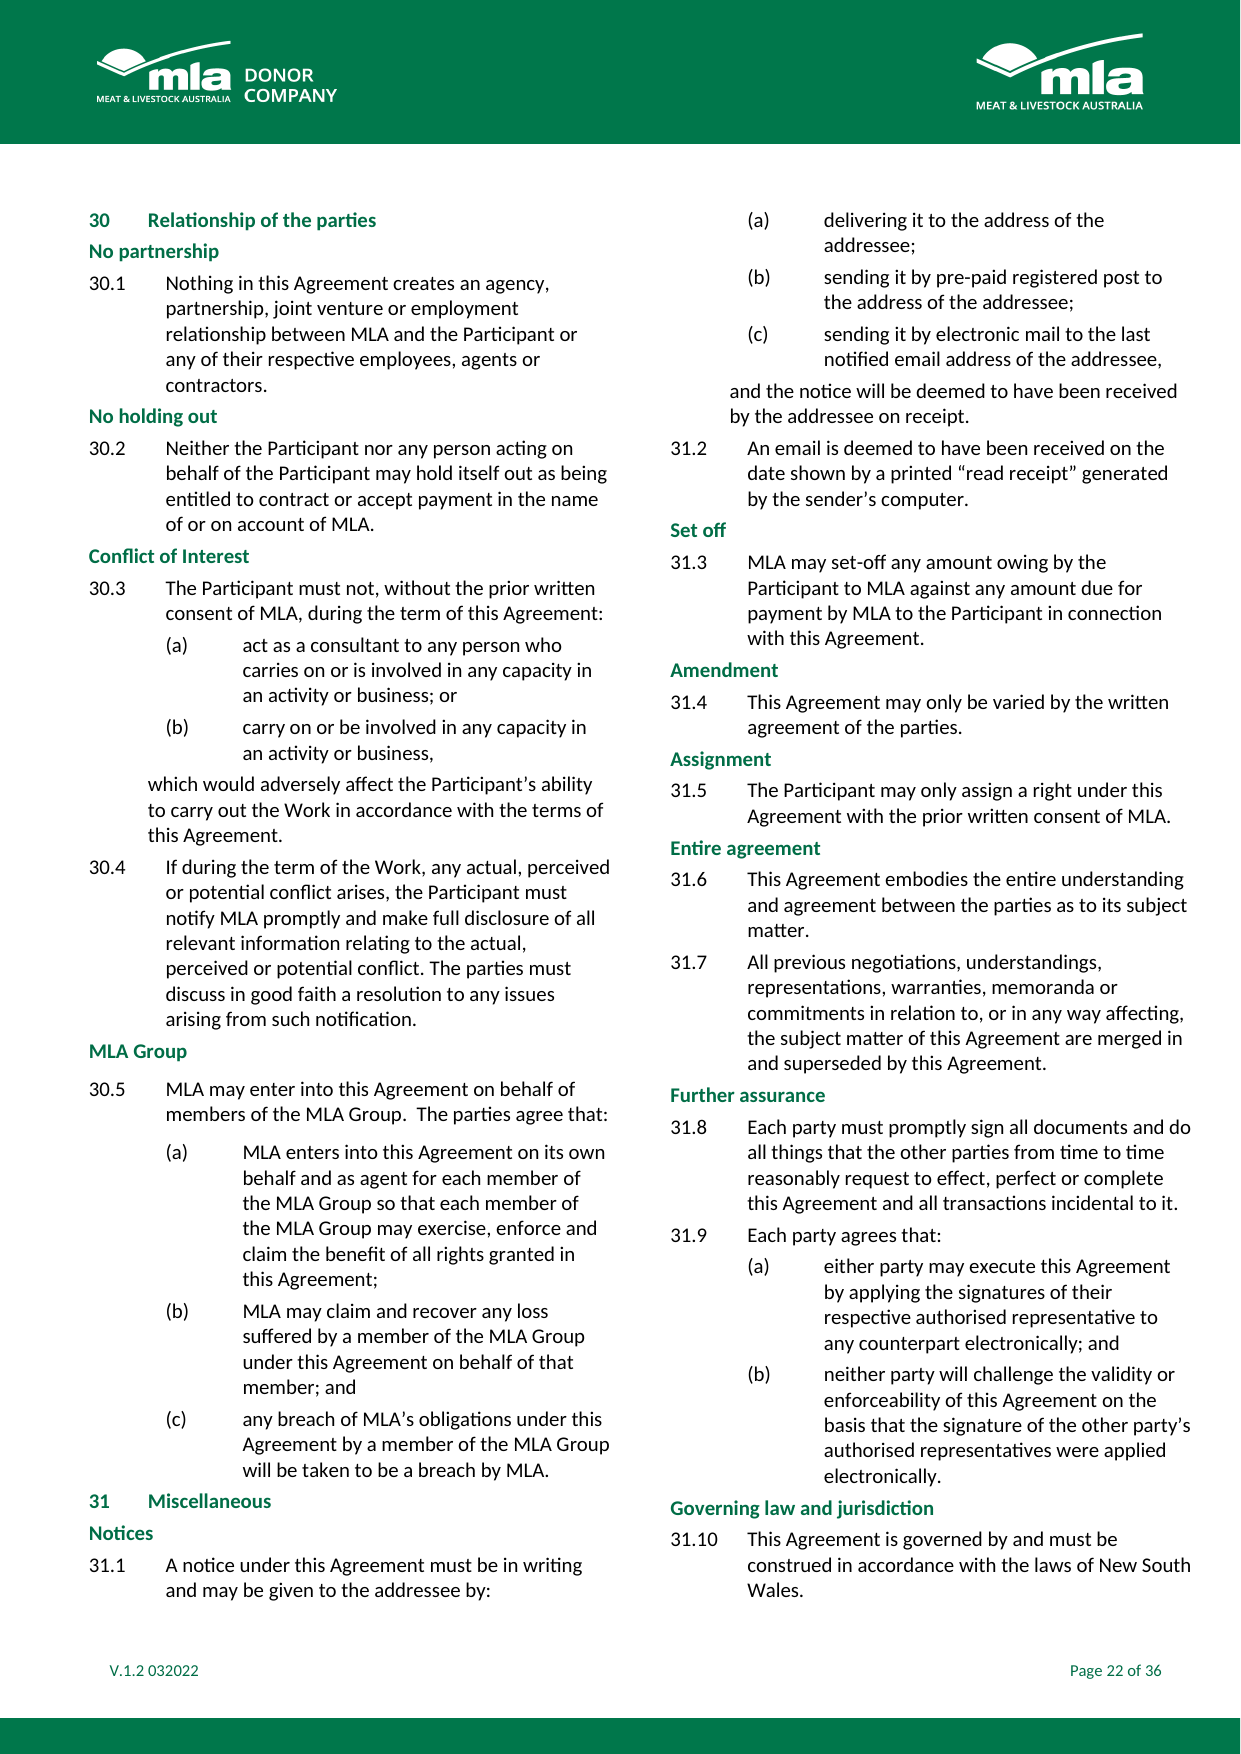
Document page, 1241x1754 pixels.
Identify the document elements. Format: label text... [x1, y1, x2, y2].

subtitle The Participant may only assign a right under this Agreement with the prior written consent of MLA. [670, 778, 1193, 828]
picture [0, 0, 1241, 144]
subtitle This Agreement is governed by and must be construed in accordance with the laws of New South Wales. [670, 1526, 1193, 1603]
subtitle An email is deemed to have been received on the date shown by a printed “read receipt” generated by the sender’s computer. [670, 435, 1193, 511]
text No partnership [89, 238, 611, 264]
text Notices [89, 1520, 611, 1546]
text Governing law and jurisdiction [670, 1495, 1193, 1520]
subtitle This Agreement embodies the entire understanding and agreement between the parties as to its subject matter. [670, 866, 1193, 943]
subtitle Miscellaneous [89, 1488, 611, 1514]
picture [0, 1717, 1241, 1754]
subtitle either party may execute this Agreement by applying the signatures of their respective authorised representative to any counterpart electronically; and [747, 1253, 1193, 1355]
text Amendment [670, 657, 1193, 683]
subtitle neither party will challenge the validity or enforceability of this Agreement on the basis that the signature of the other party’s authorised representatives were applied electronically. [747, 1361, 1193, 1488]
subtitle MLA may enter into this Agreement on behalf of members of the MLA Group. The parties agree that: [89, 1076, 611, 1127]
text Assignment [670, 746, 1193, 771]
text Entire agreement [670, 835, 1193, 860]
subtitle The Participant must not, without the prior written consent of MLA, during the term of this Agreement: [89, 575, 611, 626]
subtitle Neither the Participant nor any person acting on behalf of the Participant may hold itself out as being entitled to contract or accept payment in the name of or on account of MLA. [89, 435, 611, 537]
subtitle sending it by electronic mail to the last notified email address of the addressee, [747, 321, 1193, 372]
text Conflict of Interest [89, 543, 611, 568]
subtitle Nothing in this Agreement creates an agency, partnership, joint venture or employment relationship between MLA and the Participant or any of their respective employees, agents or contractors. [89, 270, 611, 397]
subtitle Each party must promptly sign all documents and do all things that the other parties from time to time reasonably request to effect, perfect or complete this Agreement and all transactions incidental to it. [670, 1114, 1193, 1216]
text Set off [670, 518, 1193, 543]
subtitle MLA enters into this Agreement on its own behalf and as agent for each member of the MLA Group so that each member of the MLA Group may exercise, enforce and claim the benefit of all rights granted in this Agreement; [165, 1139, 611, 1292]
subtitle All previous negotiations, understandings, representations, warranties, memoranda or commitments in relation to, or in any way affecting, the subject matter of this Agreement are merged in and superseded by this Agreement. [670, 949, 1193, 1076]
subtitle any breach of MLA’s obligations under this Agreement by a member of the MLA Group will be taken to be a breach by MLA. [165, 1406, 611, 1482]
subtitle Each party agrees that: [670, 1222, 1193, 1247]
text and the notice will be deemed to have been received by the addressee on receipt. [729, 378, 1193, 429]
subtitle delivering it to the address of the addressee; [747, 207, 1193, 258]
subtitle If during the term of the Work, any actual, perceived or potential conflict arises, the Participant must notify MLA promptly and make full disclosure of all relevant information relating to the actual, perceived or potential conflict. The parties must discuss in good faith a resolution to any issues arising from such notification. [89, 854, 611, 1032]
subtitle A notice under this Agreement must be in writing and may be given to the addressee by: [89, 1552, 611, 1603]
subtitle This Agreement may only be varied by the written agreement of the parties. [670, 689, 1193, 740]
text which would adversely affect the Participant’s ability to carry out the Work in accordance with the terms of this Agreement. [148, 771, 611, 848]
text Further assurance [670, 1082, 1193, 1108]
subtitle MLA may set-off any amount owing by the Participant to MLA against any amount due for payment by MLA to the Participant in connection with this Agreement. [670, 549, 1193, 651]
subtitle sending it by pre-paid registered post to the address of the addressee; [747, 264, 1193, 315]
text MLA Group [89, 1038, 611, 1063]
subtitle act as a consultant to any person who carries on or is involved in any capacity in an activity or business; or [165, 632, 611, 708]
text No holding out [89, 403, 611, 429]
subtitle carry on or be involved in any capacity in an activity or business, [165, 714, 611, 765]
subtitle MLA may claim and recover any loss suffered by a member of the MLA Group under this Agreement on behalf of that member; and [165, 1298, 611, 1400]
subtitle Relationship of the parties [89, 207, 611, 232]
